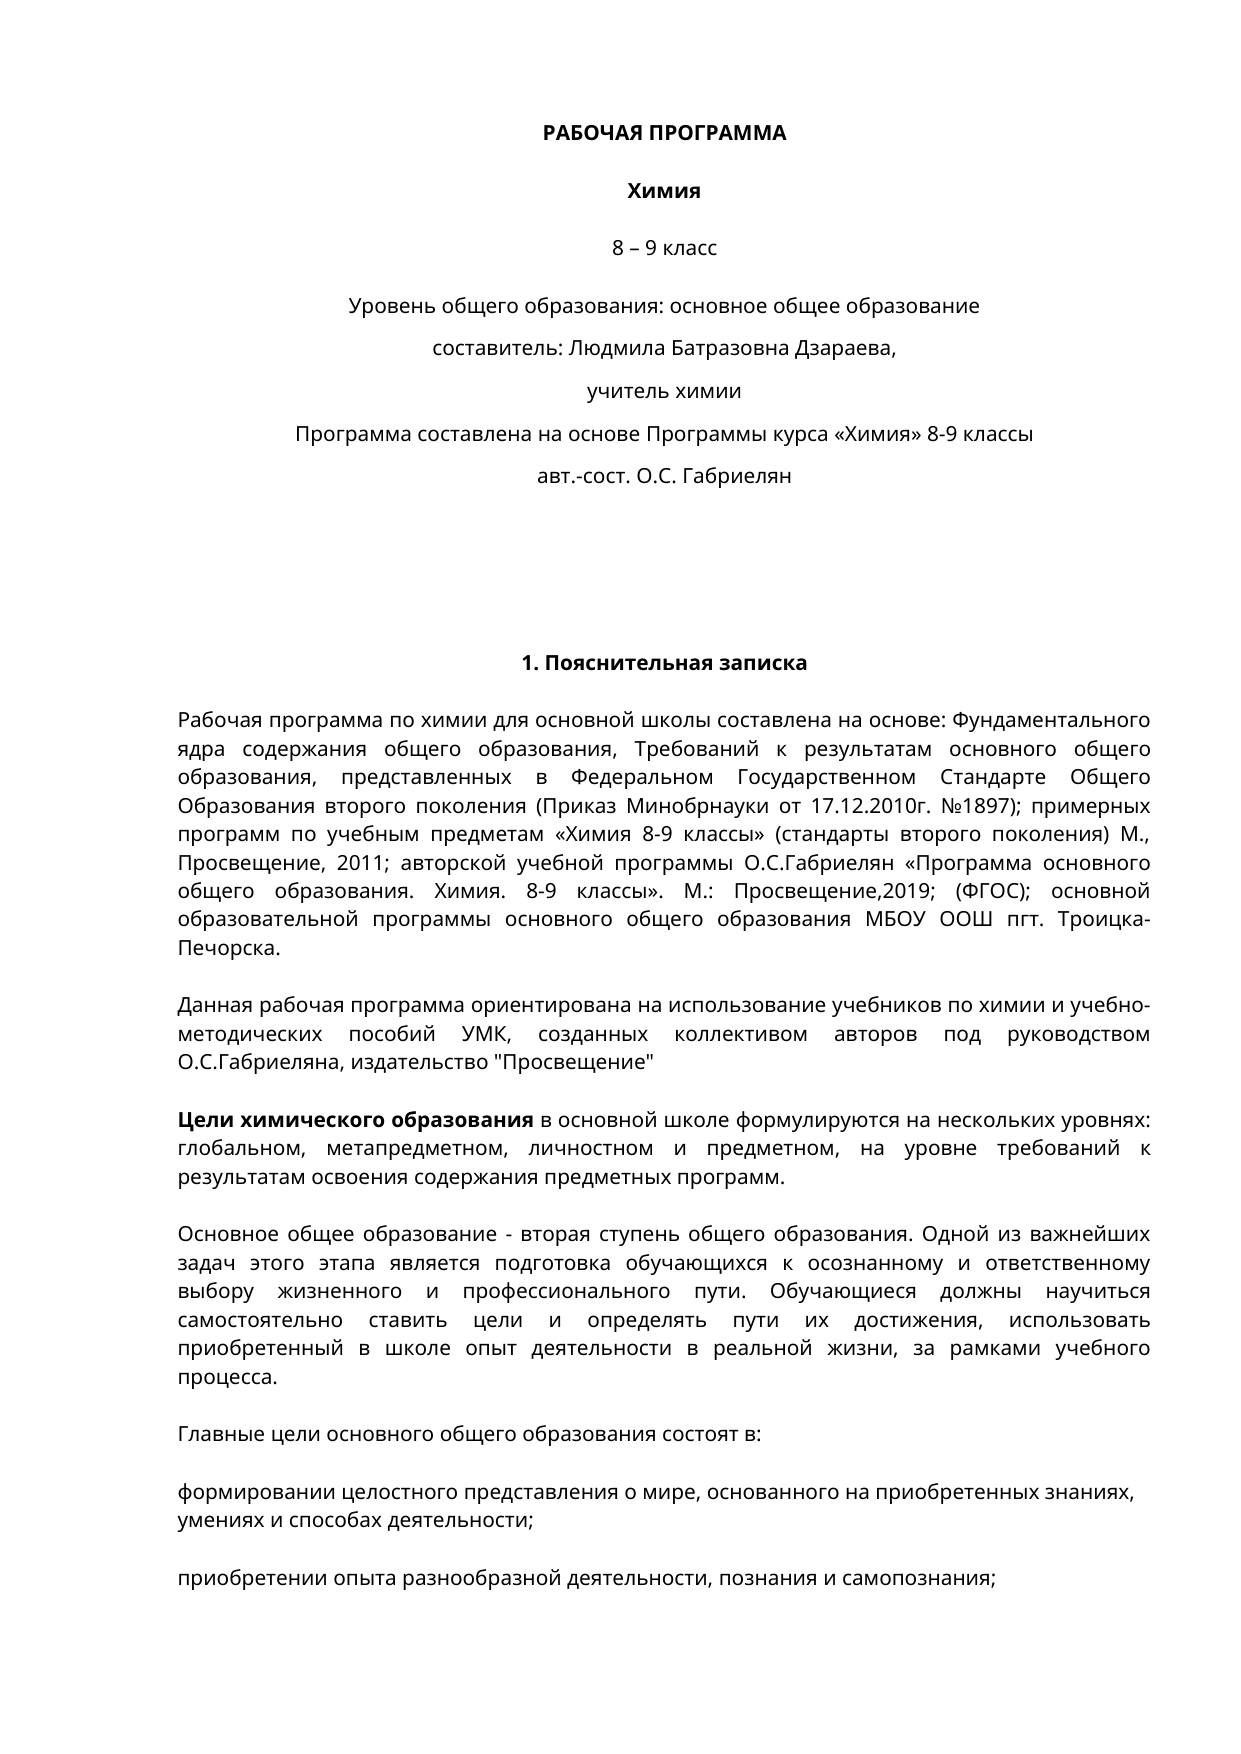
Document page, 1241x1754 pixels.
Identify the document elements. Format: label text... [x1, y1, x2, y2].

text Уровень общего образования: основное общее образование [177, 291, 1152, 319]
text приобретении опыта разнообразной деятельности, познания и самопознания; [177, 1563, 1152, 1591]
text Главные цели основного общего образования состоят в: [177, 1419, 1152, 1448]
text Цели химического образования в основной школе формулируются на нескольких уровнях: глобальном, метапредметном, личностном и предметном, на уровне требований к результатам освоения содержания предметных программ. [177, 1105, 1152, 1190]
text составитель: Людмила Батразовна Дзараева, [177, 333, 1152, 362]
text Данная рабочая программа ориентирована на использование учебников по химии и учебно-методических пособий УМК, созданных коллективом авторов под руководством О.С.Габриеляна, издательство "Просвещение" [177, 991, 1152, 1076]
text учитель химии [177, 376, 1152, 404]
text Химия [177, 176, 1152, 204]
text Программа составлена на основе Программы курса «Химия» 8-9 классы [177, 419, 1152, 447]
text авт.-сост. О.С. Габриелян [177, 461, 1152, 490]
text Рабочая программа по химии для основной школы составлена на основе: Фундаментального ядра содержания общего образования, Требований к результатам основного общего образования, представленных в Федеральном Государственном Стандарте Общего Образования второго поколения (Приказ Минобрнауки от 17.12.2010г. №1897); примерных программ по учебным предметам «Химия 8-9 классы» (стандарты второго поколения) М., Просвещение, 2011; авторской учебной программы О.С.Габриелян «Программа основного общего образования. Химия. 8-9 классы». М.: Просвещение,2019; (ФГОС); основной образовательной программы основного общего образования МБОУ ООШ пгт. Троицка-Печорска. [177, 706, 1152, 961]
text формировании целостного представления о мире, основанного на приобретенных знаниях, умениях и способах деятельности; [177, 1477, 1152, 1534]
text 1. Пояснительная записка [177, 648, 1152, 676]
text 8 – 9 класс [177, 233, 1152, 262]
text Основное общее образование - вторая ступень общего образования. Одной из важнейших задач этого этапа является подготовка обучающихся к осознанному и ответственному выбору жизненного и профессионального пути. Обучающиеся должны научиться самостоятельно ставить цели и определять пути их достижения, использовать приобретенный в школе опыт деятельности в реальной жизни, за рамками учебного процесса. [177, 1219, 1152, 1390]
text РАБОЧАЯ ПРОГРАММА [177, 118, 1152, 147]
